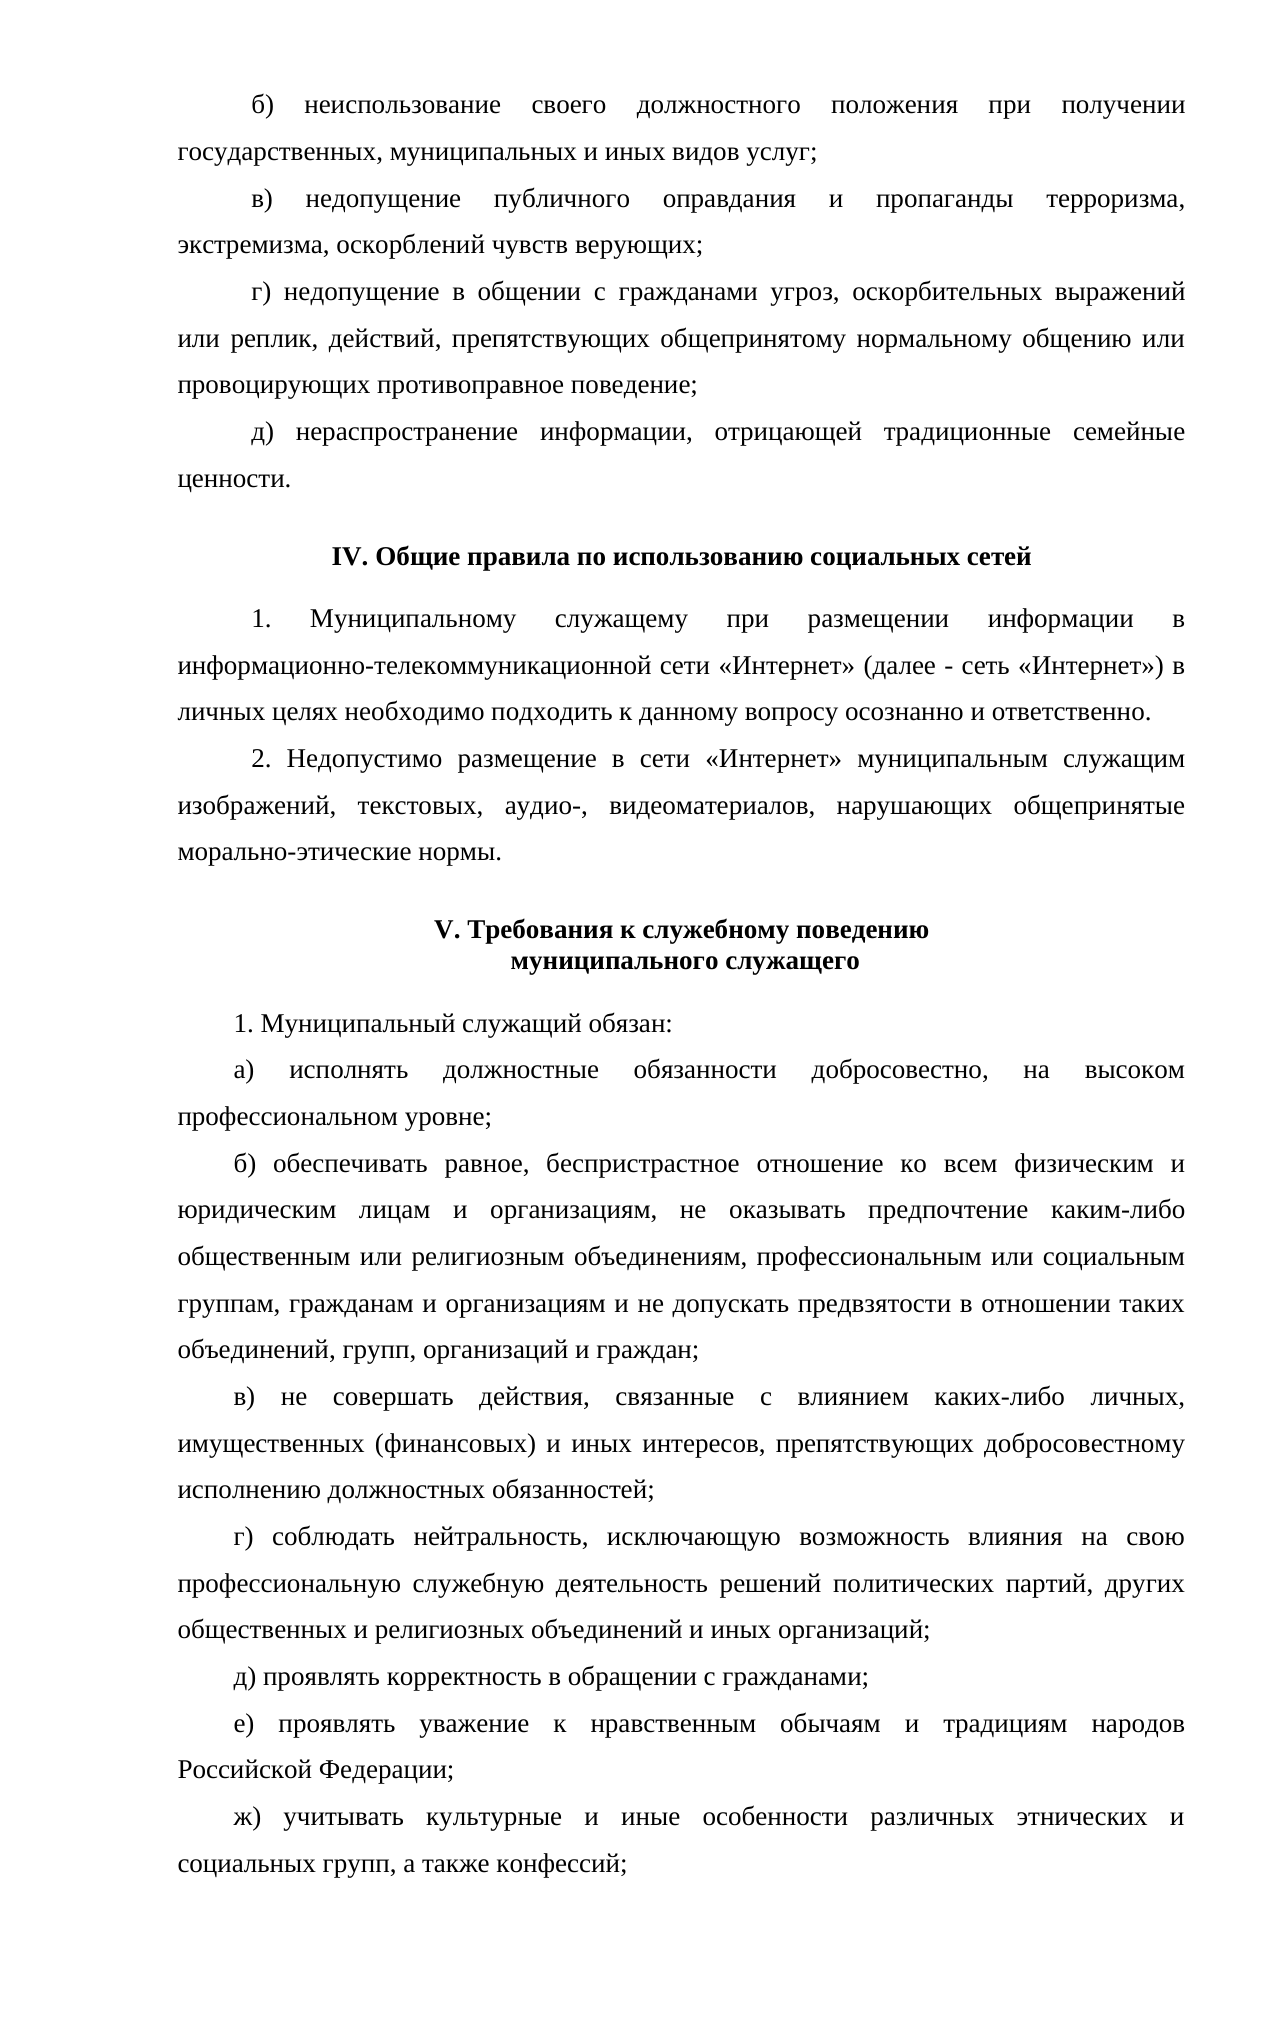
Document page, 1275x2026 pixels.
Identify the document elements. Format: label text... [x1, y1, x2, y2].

text в) не совершать действия, связанные с влиянием каких-либо личных, имущественных (финансовых) и иных интересов, препятствующих добросовестному исполнению должностных обязанностей; [177, 1380, 1186, 1504]
text IV. Общие правила по использованию социальных сетей [177, 540, 1186, 571]
text 1. Муниципальный служащий обязан: [177, 1007, 1186, 1038]
text в) недопущение публичного оправдания и пропаганды терроризма, экстремизма, оскорблений чувств верующих; [177, 182, 1186, 260]
text 2. Недопустимо размещение в сети «Интернет» муниципальным служащим изображений, текстовых, аудио-, видеоматериалов, нарушающих общепринятые морально-этические нормы. [177, 742, 1186, 867]
text ж) учитывать культурные и иные особенности различных этнических и социальных групп, а также конфессий; [177, 1800, 1186, 1878]
text д) нераспространение информации, отрицающей традиционные семейные ценности. [177, 415, 1186, 493]
title муниципального служащего [177, 944, 1186, 976]
text г) недопущение в общении с гражданами угроз, оскорбительных выражений или реплик, действий, препятствующих общепринятому нормальному общению или провоцирующих противоправное поведение; [177, 275, 1186, 400]
text а) исполнять должностные обязанности добросовестно, на высоком профессиональном уровне; [177, 1053, 1186, 1131]
text д) проявлять корректность в обращении с гражданами; [177, 1660, 1186, 1691]
text б) неиспользование своего должностного положения при получении государственных, муниципальных и иных видов услуг; [177, 89, 1186, 166]
text б) обеспечивать равное, беспристрастное отношение ко всем физическим и юридическим лицам и организациям, не оказывать предпочтение каким-либо общественным или религиозным объединениям, профессиональным или социальным группам, гражданам и организациям и не допускать предвзятости в отношении таких объединений, групп, организаций и граждан; [177, 1147, 1186, 1364]
text 1. Муниципальному служащему при размещении информации в информационно-телекоммуникационной сети «Интернет» (далее - сеть «Интернет») в личных целях необходимо подходить к данному вопросу осознанно и ответственно. [177, 602, 1186, 727]
text г) соблюдать нейтральность, исключающую возможность влияния на свою профессиональную служебную деятельность решений политических партий, других общественных и религиозных объединений и иных организаций; [177, 1520, 1186, 1644]
title V. Требования к служебному поведению [177, 913, 1186, 944]
text е) проявлять уважение к нравственным обычаям и традициям народов Российской Федерации; [177, 1707, 1186, 1784]
